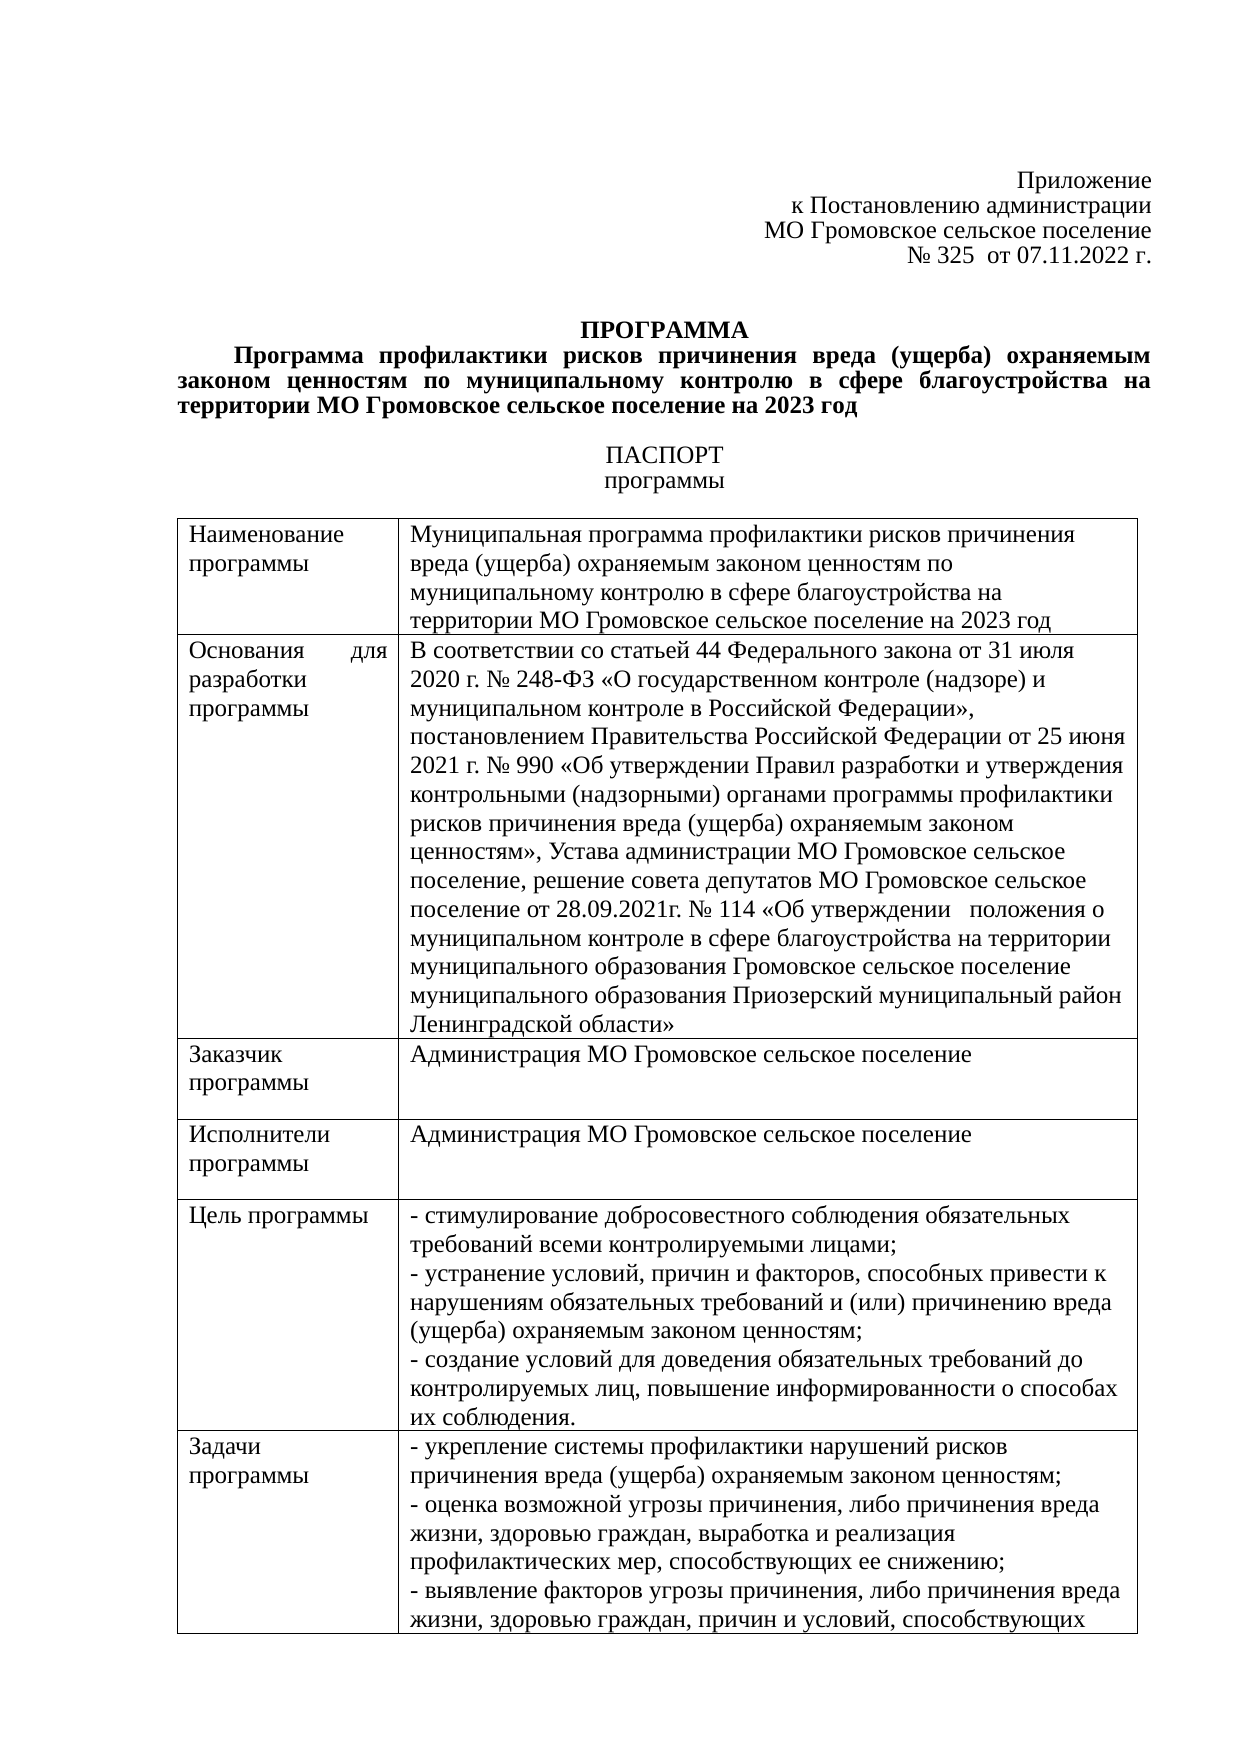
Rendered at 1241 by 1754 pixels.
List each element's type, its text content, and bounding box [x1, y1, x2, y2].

text ПРОГРАММА [177, 318, 1152, 343]
table_header Наименование программы [178, 519, 398, 634]
table_cell Задачи программы [178, 1431, 398, 1633]
text к Постановлению администрации [177, 193, 1152, 218]
text МО Громовское сельское поселение [177, 218, 1152, 243]
text программы [177, 468, 1152, 493]
text Приложение [177, 168, 1152, 193]
table_cell - стимулирование добросовестного соблюдения обязательных требований всеми контролируемыми лицами; - устранение условий, причин и факторов, способных привести к нарушениям обязательных требований и (или) причинению вреда (ущерба) охраняемым законом ценностям; - создание условий для доведения обязательных требований до контролируемых лиц, повышение информированности о способах их соблюдения. [399, 1200, 1137, 1430]
text ПАСПОРТ [177, 443, 1152, 468]
table_cell Администрация МО Громовское сельское поселение [399, 1120, 1137, 1199]
table_cell Заказчик программы [178, 1039, 398, 1118]
table_cell Цель программы [178, 1200, 398, 1430]
table_cell Основания для разработки программы [178, 635, 398, 1038]
table_cell Администрация МО Громовское сельское поселение [399, 1039, 1137, 1118]
text № 325 от 07.11.2022 г. [177, 243, 1152, 268]
table_cell В соответствии со статьей 44 Федерального закона от 31 июля 2020 г. № 248-ФЗ «О государственном контроле (надзоре) и муниципальном контроле в Российской Федерации», постановлением Правительства Российской Федерации от 25 июня 2021 г. № 990 «Об утверждении Правил разработки и утверждения контрольными (надзорными) органами программы профилактики рисков причинения вреда (ущерба) охраняемым законом ценностям», Устава администрации МО Громовское сельское поселение, решение совета депутатов МО Громовское сельское поселение от 28.09.2021г. № 114 «Об утверждении положения о муниципальном контроле в сфере благоустройства на территории муниципального образования Громовское сельское поселение муниципального образования Приозерский муниципальный район Ленинградской области» [399, 635, 1137, 1038]
text Программа профилактики рисков причинения вреда (ущерба) охраняемым законом ценностям по муниципальному контролю в сфере благоустройства на территории МО Громовское сельское поселение на 2023 год [177, 343, 1152, 418]
table_cell Исполнители программы [178, 1120, 398, 1199]
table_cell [399, 1431, 1137, 1633]
table_header Муниципальная программа профилактики рисков причинения вреда (ущерба) охраняемым законом ценностям по муниципальному контролю в сфере благоустройства на территории МО Громовское сельское поселение на 2023 год [399, 519, 1137, 634]
